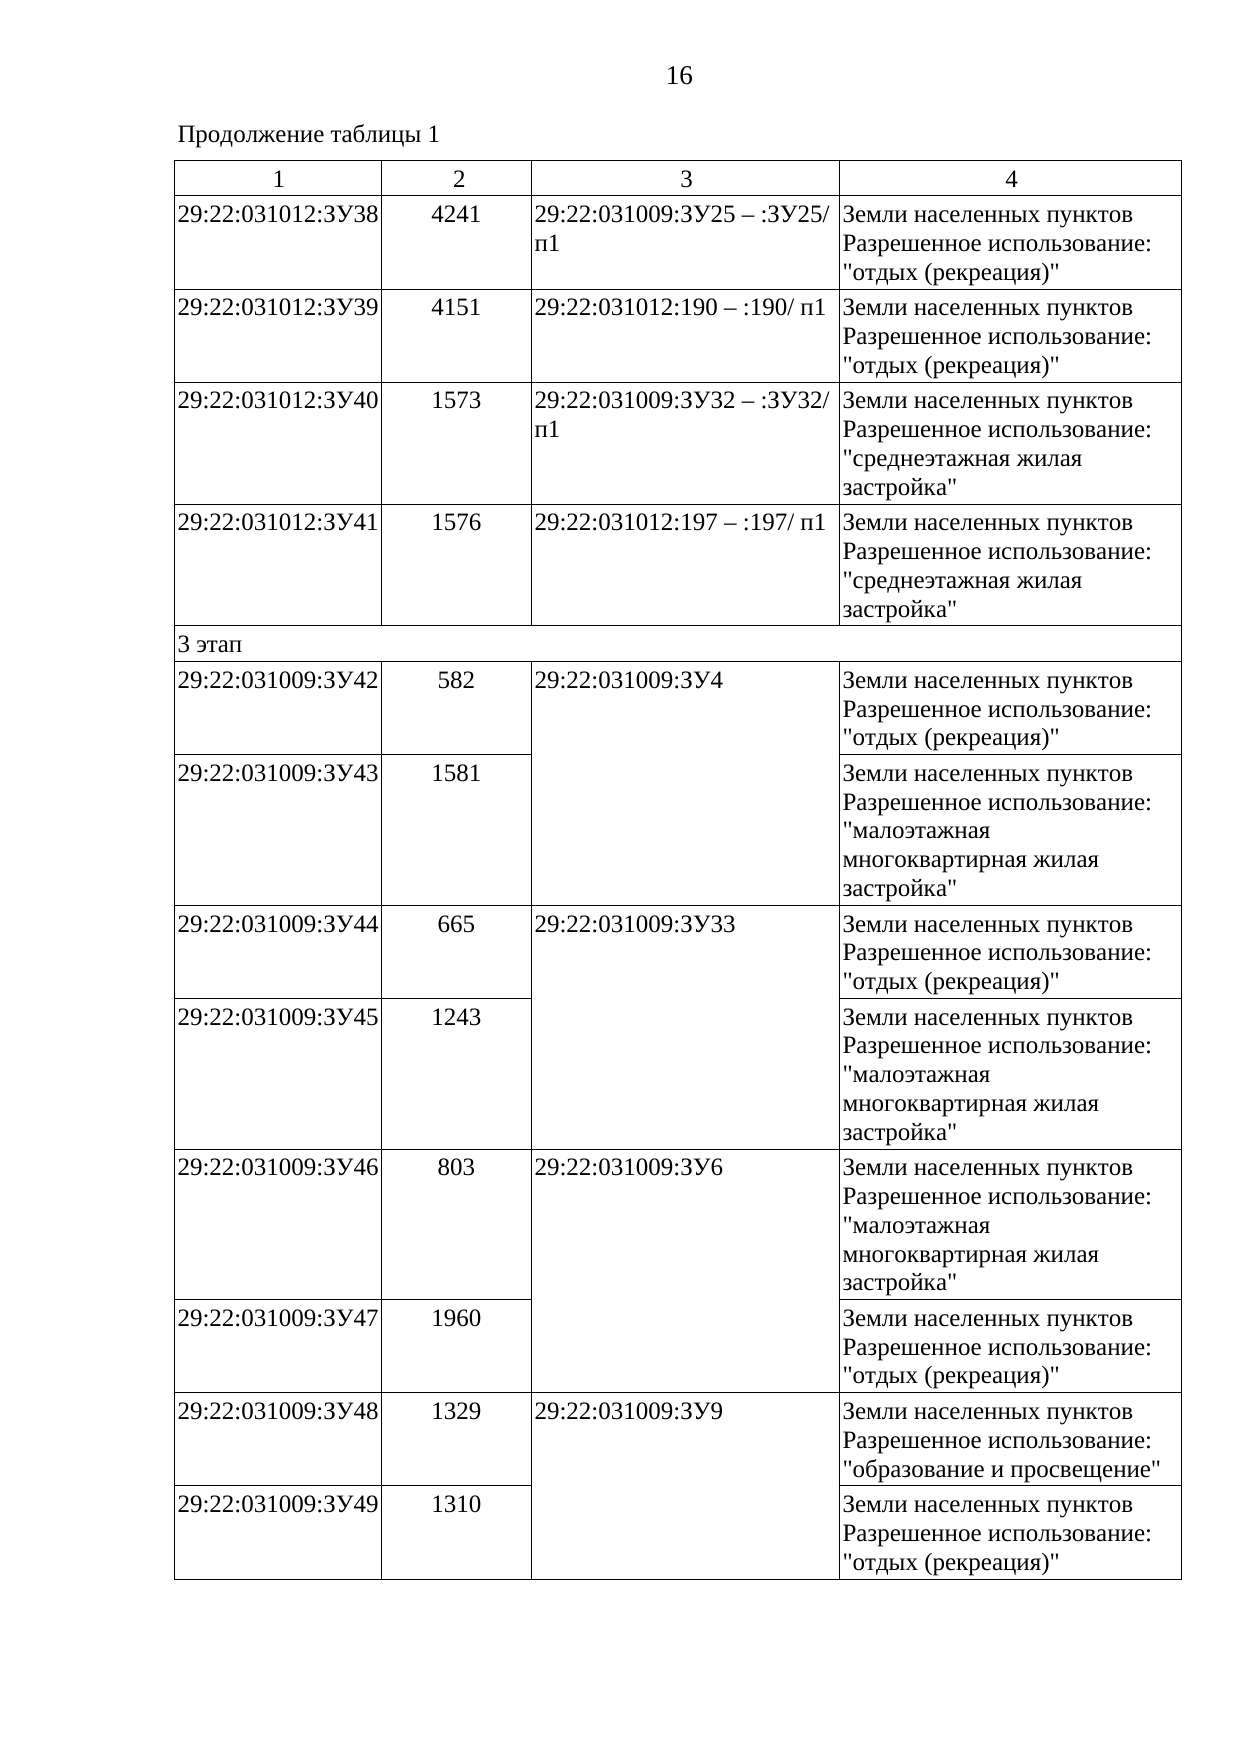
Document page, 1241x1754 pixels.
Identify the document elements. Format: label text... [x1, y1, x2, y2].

table_cell 29:22:031009:ЗУ42 [175, 662, 381, 754]
table_cell 29:22:031012:190 – :190/ п1 [532, 290, 839, 382]
table_cell 1960 [382, 1300, 531, 1392]
table_cell 29:22:031009:ЗУ9 [532, 1393, 839, 1578]
table_cell 29:22:031012:ЗУ40 [175, 383, 381, 503]
table_cell 29:22:031012:ЗУ38 [175, 196, 381, 288]
table_cell Земли населенных пунктов Разрешенное использование: "отдых (рекреация)" [840, 906, 1181, 998]
table_cell 29:22:031009:ЗУ43 [175, 755, 381, 905]
table_header 3 [532, 161, 839, 195]
table_cell Земли населенных пунктов Разрешенное использование: "отдых (рекреация)" [840, 662, 1181, 754]
table_cell Земли населенных пунктов Разрешенное использование: "малоэтажная многоквартирная жилая застройка" [840, 999, 1181, 1148]
table_cell 29:22:031009:ЗУ45 [175, 999, 381, 1148]
table_cell 665 [382, 906, 531, 998]
table_cell 3 этап [175, 626, 1181, 661]
table_cell 29:22:031009:ЗУ44 [175, 906, 381, 998]
table_cell 4151 [382, 290, 531, 382]
table_cell 1576 [382, 505, 531, 625]
table_cell 29:22:031012:197 – :197/ п1 [532, 505, 839, 625]
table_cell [840, 196, 1181, 288]
table_cell 4241 [382, 196, 531, 288]
table_cell 29:22:031012:ЗУ41 [175, 505, 381, 625]
table_cell Земли населенных пунктов Разрешенное использование: "малоэтажная многоквартирная жилая застройка" [840, 1150, 1181, 1299]
table_cell Земли населенных пунктов Разрешенное использование: "малоэтажная многоквартирная жилая застройка" [840, 755, 1181, 905]
table_cell 1310 [382, 1486, 531, 1578]
table_cell 803 [382, 1150, 531, 1299]
table_cell 1243 [382, 999, 531, 1148]
table_cell 1329 [382, 1393, 531, 1485]
table_cell 582 [382, 662, 531, 754]
table_cell 29:22:031009:ЗУ47 [175, 1300, 381, 1392]
table_cell 29:22:031009:ЗУ4 [532, 662, 839, 905]
table_cell Земли населенных пунктов Разрешенное использование: "среднеэтажная жилая застройка" [840, 383, 1181, 503]
table_cell 29:22:031009:ЗУ33 [532, 906, 839, 1148]
table_header 1 [175, 161, 381, 195]
table_header 2 [382, 161, 531, 195]
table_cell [840, 290, 1181, 382]
table_cell 29:22:031009:ЗУ48 [175, 1393, 381, 1485]
table_cell 29:22:031009:ЗУ6 [532, 1150, 839, 1392]
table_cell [840, 1486, 1181, 1578]
table_cell 29:22:031009:ЗУ25 – :ЗУ25/ п1 [532, 196, 839, 288]
table_cell Земли населенных пунктов Разрешенное использование: "отдых (рекреация)" [840, 1300, 1181, 1392]
text Продолжение таблицы 1 [177, 119, 1181, 148]
table_cell 29:22:031009:ЗУ49 [175, 1486, 381, 1578]
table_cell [840, 1393, 1181, 1485]
table_cell 1573 [382, 383, 531, 503]
table_cell 29:22:031009:ЗУ46 [175, 1150, 381, 1299]
table_header 4 [840, 161, 1181, 195]
table_cell 29:22:031012:ЗУ39 [175, 290, 381, 382]
table_cell Земли населенных пунктов Разрешенное использование: "среднеэтажная жилая застройка" [840, 505, 1181, 625]
table_cell 29:22:031009:ЗУ32 – :ЗУ32/ п1 [532, 383, 839, 503]
table_cell 1581 [382, 755, 531, 905]
